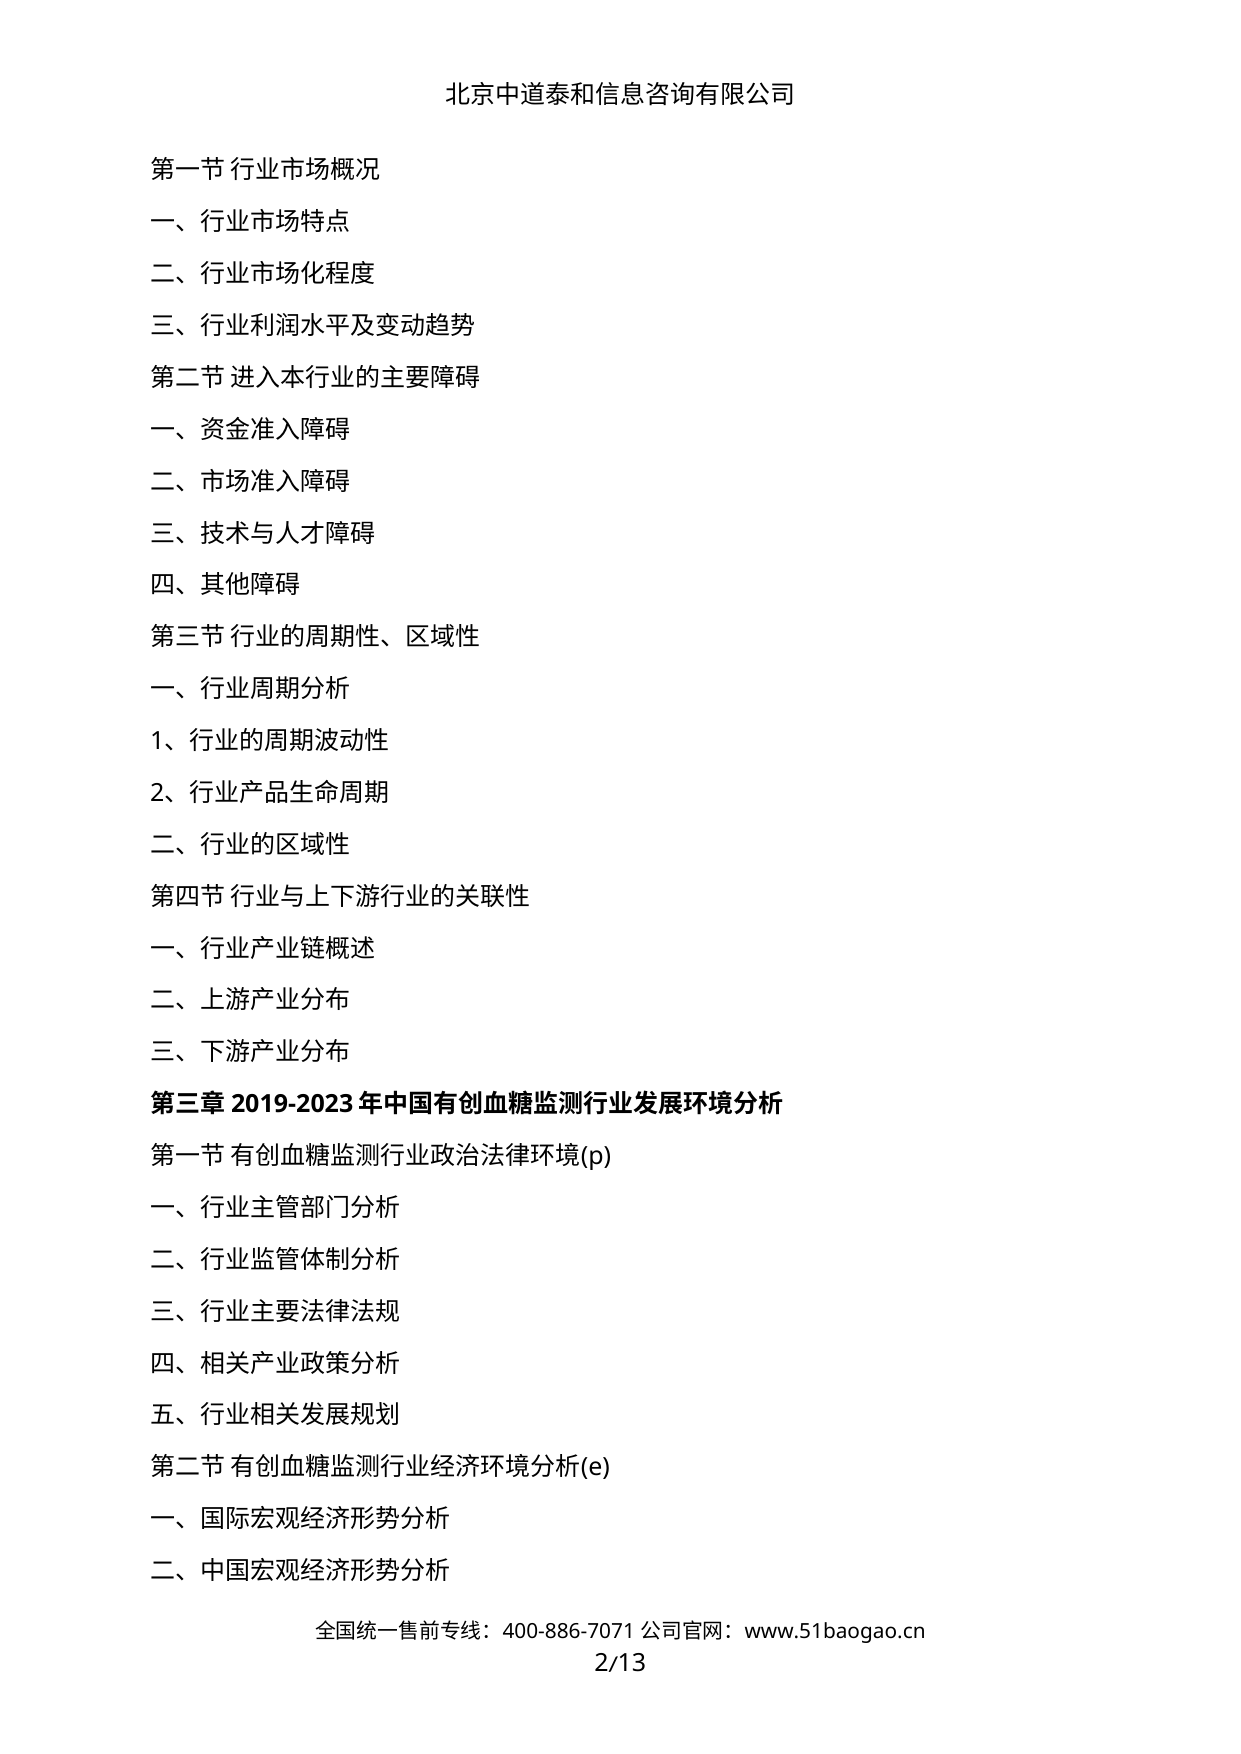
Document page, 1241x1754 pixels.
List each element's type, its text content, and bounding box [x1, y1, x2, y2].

text 三、下游产业分布 [150, 1032, 1090, 1068]
text 四、其他障碍 [150, 565, 1090, 601]
text 二、市场准入障碍 [150, 461, 1090, 497]
text 第二节 进入本行业的主要障碍 [150, 357, 1090, 394]
text 一、国际宏观经济形势分析 [150, 1499, 1090, 1535]
text 二、行业监管体制分析 [150, 1239, 1090, 1276]
text 第四节 行业与上下游行业的关联性 [150, 876, 1090, 912]
text 三、行业主要法律法规 [150, 1291, 1090, 1327]
text 第三节 行业的周期性、区域性 [150, 617, 1090, 653]
text 一、行业产业链概述 [150, 928, 1090, 964]
text 一、行业周期分析 [150, 669, 1090, 705]
text 第一节 有创血糖监测行业政治法律环境(p) [150, 1136, 1090, 1172]
text 1、行业的周期波动性 [150, 721, 1090, 757]
text 第二节 有创血糖监测行业经济环境分析(e) [150, 1447, 1090, 1483]
text 2、行业产品生命周期 [150, 772, 1090, 809]
text 二、中国宏观经济形势分析 [150, 1551, 1090, 1587]
text 第三章 2019-2023年中国有创血糖监测行业发展环境分析 [150, 1084, 1090, 1120]
text 二、行业市场化程度 [150, 254, 1090, 290]
text 第一节 行业市场概况 [150, 150, 1090, 186]
text 三、行业利润水平及变动趋势 [150, 306, 1090, 342]
text 一、资金准入障碍 [150, 409, 1090, 446]
text 二、上游产业分布 [150, 980, 1090, 1016]
text 一、行业主管部门分析 [150, 1187, 1090, 1224]
text 四、相关产业政策分析 [150, 1343, 1090, 1379]
text 一、行业市场特点 [150, 202, 1090, 238]
text 五、行业相关发展规划 [150, 1395, 1090, 1431]
text 三、技术与人才障碍 [150, 513, 1090, 549]
text 二、行业的区域性 [150, 824, 1090, 861]
